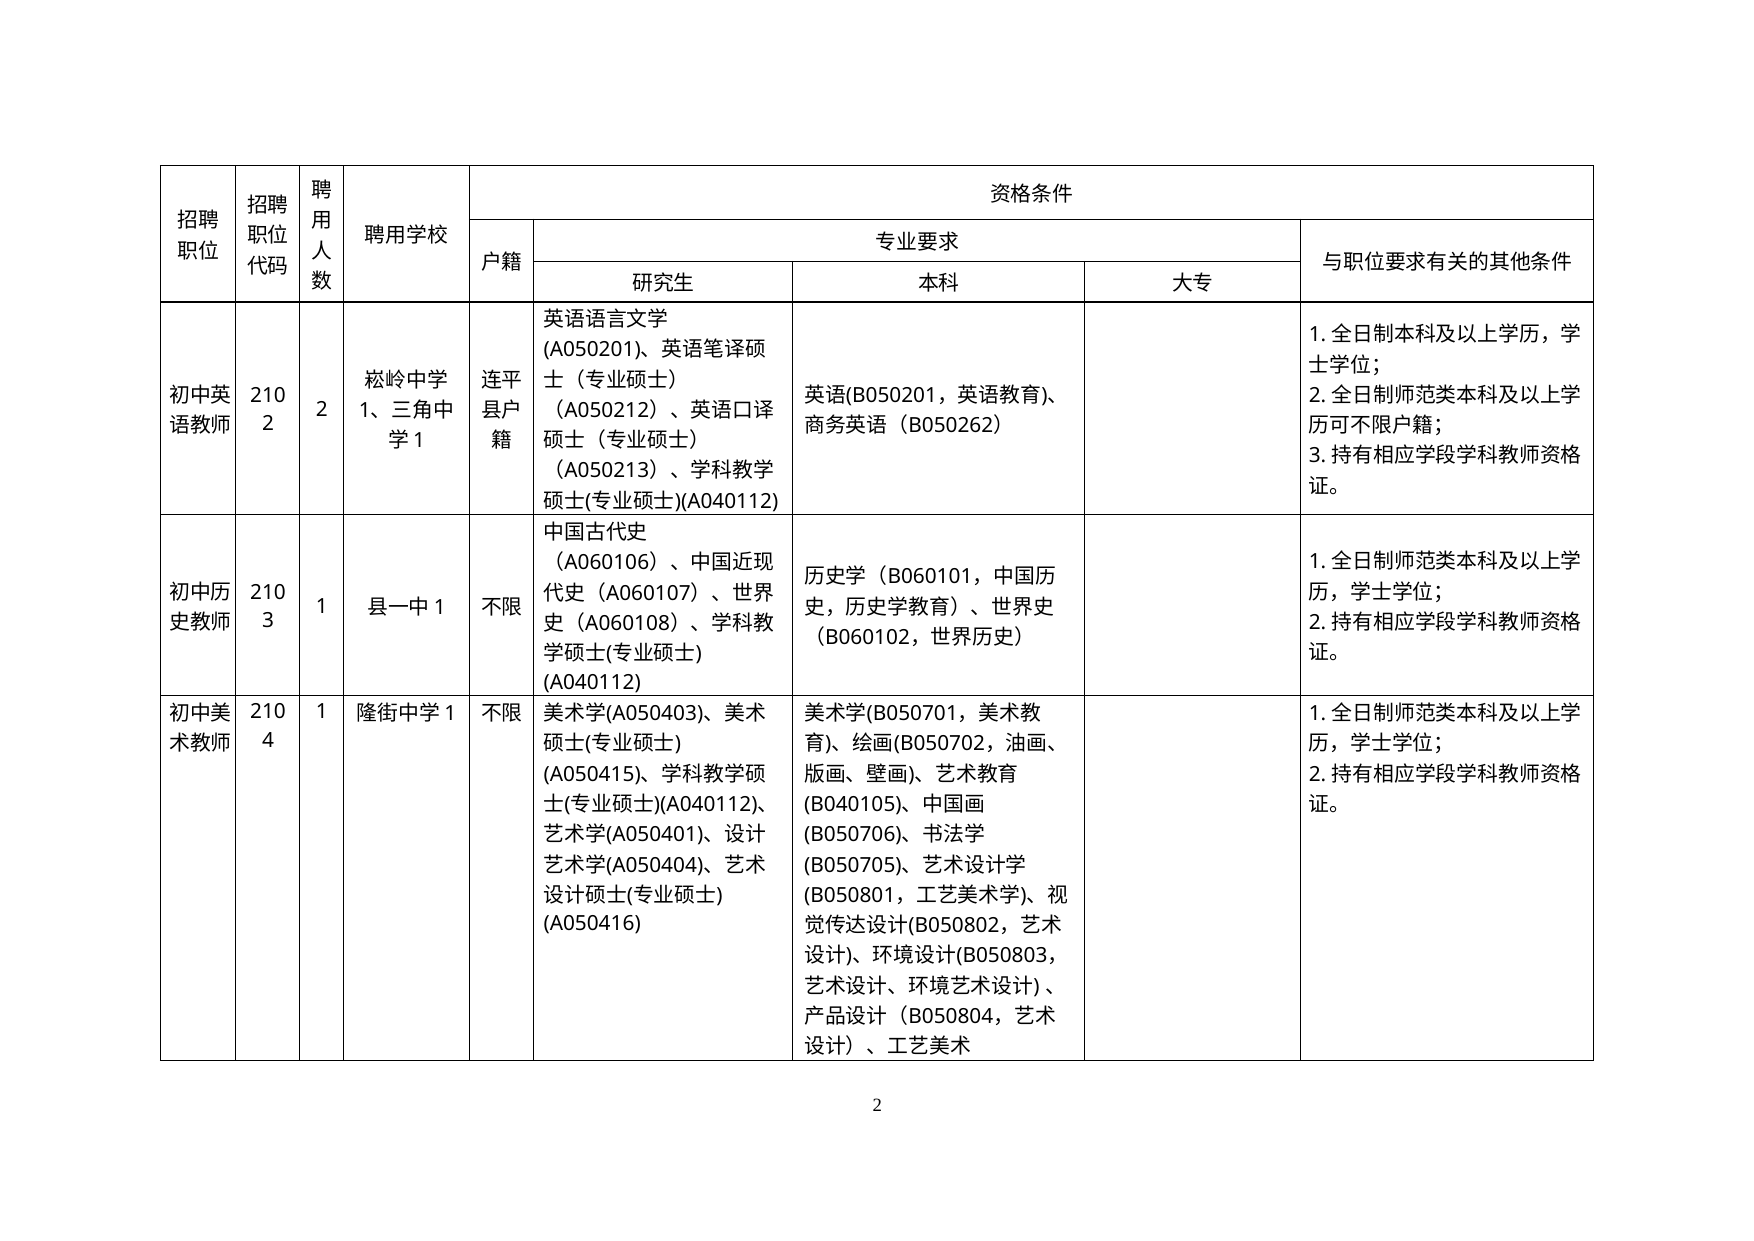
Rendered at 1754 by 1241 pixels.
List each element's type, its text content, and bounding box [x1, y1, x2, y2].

table_cell [1085, 696, 1300, 1060]
table_cell 初中美术教师 [161, 696, 235, 1060]
table_cell 中国古代史（A060106）、中国近现代史（A060107）、世界史（A060108）、学科教学硕士(专业硕士)(A040112) [534, 515, 792, 695]
table_cell 1 [300, 696, 343, 1060]
table_cell 历史学（B060101，中国历史，历史学教育）、世界史（B060102，世界历史） [793, 515, 1084, 695]
table_cell 户籍 [470, 220, 533, 301]
table_cell 2 [300, 303, 343, 514]
table_header 资格条件 [470, 166, 1593, 218]
table_header 招聘职位代码 [236, 166, 299, 301]
table_cell 大专 [1085, 262, 1300, 301]
table_cell 英语(B050201，英语教育)、商务英语（B050262） [793, 303, 1084, 514]
table_cell 不限 [470, 696, 533, 1060]
table_cell 不限 [470, 515, 533, 695]
table_cell 初中历史教师 [161, 515, 235, 695]
table_cell 研究生 [534, 262, 792, 301]
table_cell 2104 [236, 696, 299, 1060]
table_cell 英语语言文学(A050201)、英语笔译硕士（专业硕士）（A050212）、英语口译硕士（专业硕士）（A050213）、学科教学硕士(专业硕士)(A040112) [534, 303, 792, 514]
table_header 招聘 职位 [161, 166, 235, 301]
table_header 聘用学校 [344, 166, 469, 301]
table_cell 2103 [236, 515, 299, 695]
table_cell 本科 [793, 262, 1084, 301]
table_cell 1 [300, 515, 343, 695]
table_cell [1301, 303, 1593, 514]
table_cell [1085, 515, 1300, 695]
table_cell 2102 [236, 303, 299, 514]
table_cell 隆街中学1 [344, 696, 469, 1060]
table_cell 专业要求 [534, 220, 1300, 261]
table_cell 1. 全日制师范类本科及以上学历，学士学位； 2. 持有相应学段学科教师资格证。 [1301, 515, 1593, 695]
table_cell 崧岭中学1、三角中学1 [344, 303, 469, 514]
table_cell 初中英语教师 [161, 303, 235, 514]
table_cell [1301, 696, 1593, 1060]
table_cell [534, 696, 792, 1060]
table_cell 连平县户籍 [470, 303, 533, 514]
table_cell 与职位要求有关的其他条件 [1301, 220, 1593, 301]
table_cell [793, 696, 1084, 1060]
table_cell [1085, 303, 1300, 514]
table_cell 县一中1 [344, 515, 469, 695]
table_header 聘用人数 [300, 166, 343, 301]
